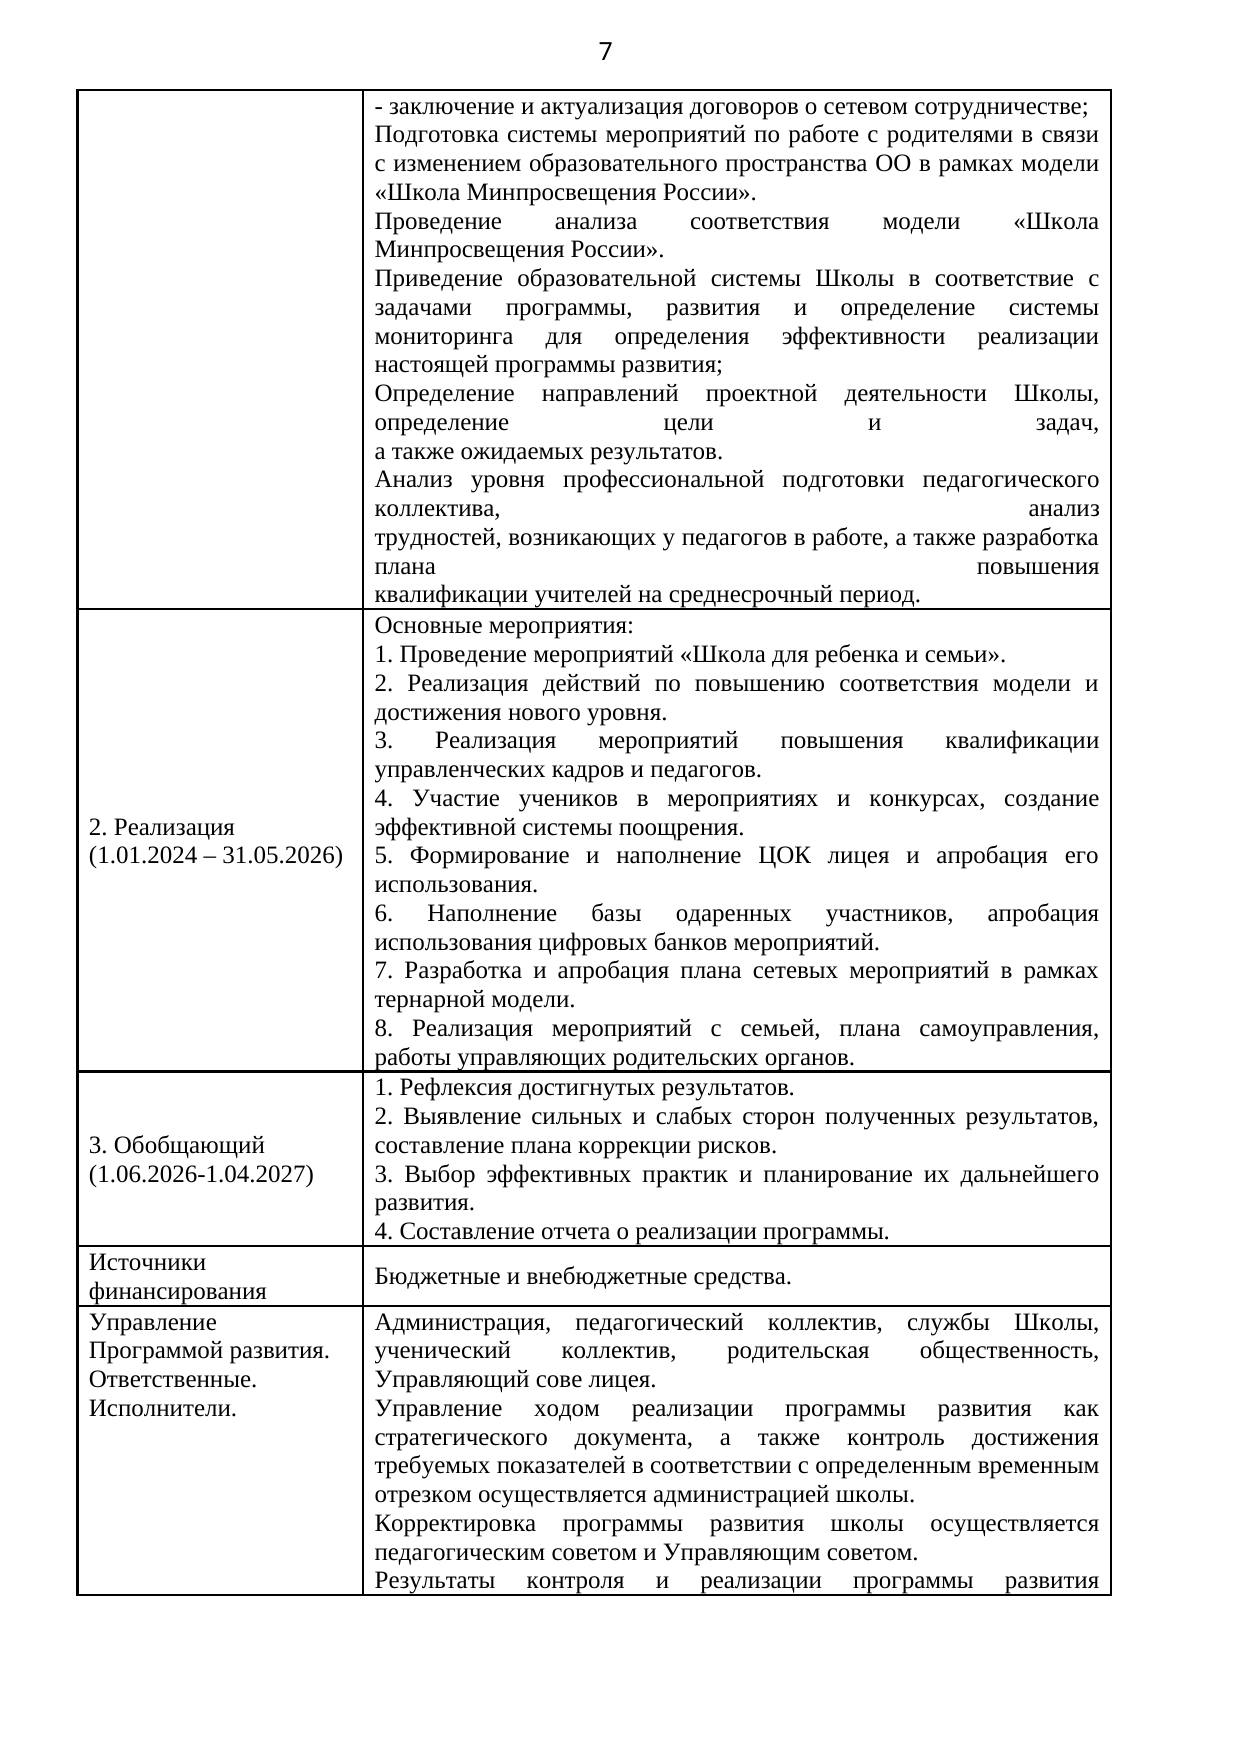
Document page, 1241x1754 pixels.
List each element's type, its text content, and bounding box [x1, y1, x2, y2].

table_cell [364, 91, 1110, 608]
table_cell 1. Рефлексия достигнутых результатов. 2. Выявление сильных и слабых сторон полученных результатов, составление плана коррекции рисков. 3. Выбор эффективных практик и планирование их дальнейшего развития. 4. Составление отчета о реализации программы. [364, 1073, 1110, 1245]
table_cell Основные мероприятия: 1. Проведение мероприятий «Школа для ребенка и семьи». 2. Реализация действий по повышению соответствия модели и достижения нового уровня. 3. Реализация мероприятий повышения квалификации управленческих кадров и педагогов. 4. Участие учеников в мероприятиях и конкурсах, создание эффективной системы поощрения. 5. Формирование и наполнение ЦОК лицея и апробация его использования. 6. Наполнение базы одаренных участников, апробация использования цифровых банков мероприятий. 7. Разработка и апробация плана сетевых мероприятий в рамках тернарной модели. 8. Реализация мероприятий с семьей, плана самоуправления, работы управляющих родительских органов. [364, 610, 1110, 1070]
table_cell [364, 1307, 1110, 1594]
table_cell Источники финансирования [79, 1247, 362, 1304]
table_cell 2. Реализация (1.01.2024 – 31.05.2026) [79, 610, 362, 1070]
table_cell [79, 1307, 362, 1594]
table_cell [79, 91, 362, 608]
table_cell Бюджетные и внебюджетные средства. [364, 1247, 1110, 1304]
table_cell 3. Обобщающий (1.06.2026-1.04.2027) [79, 1073, 362, 1245]
